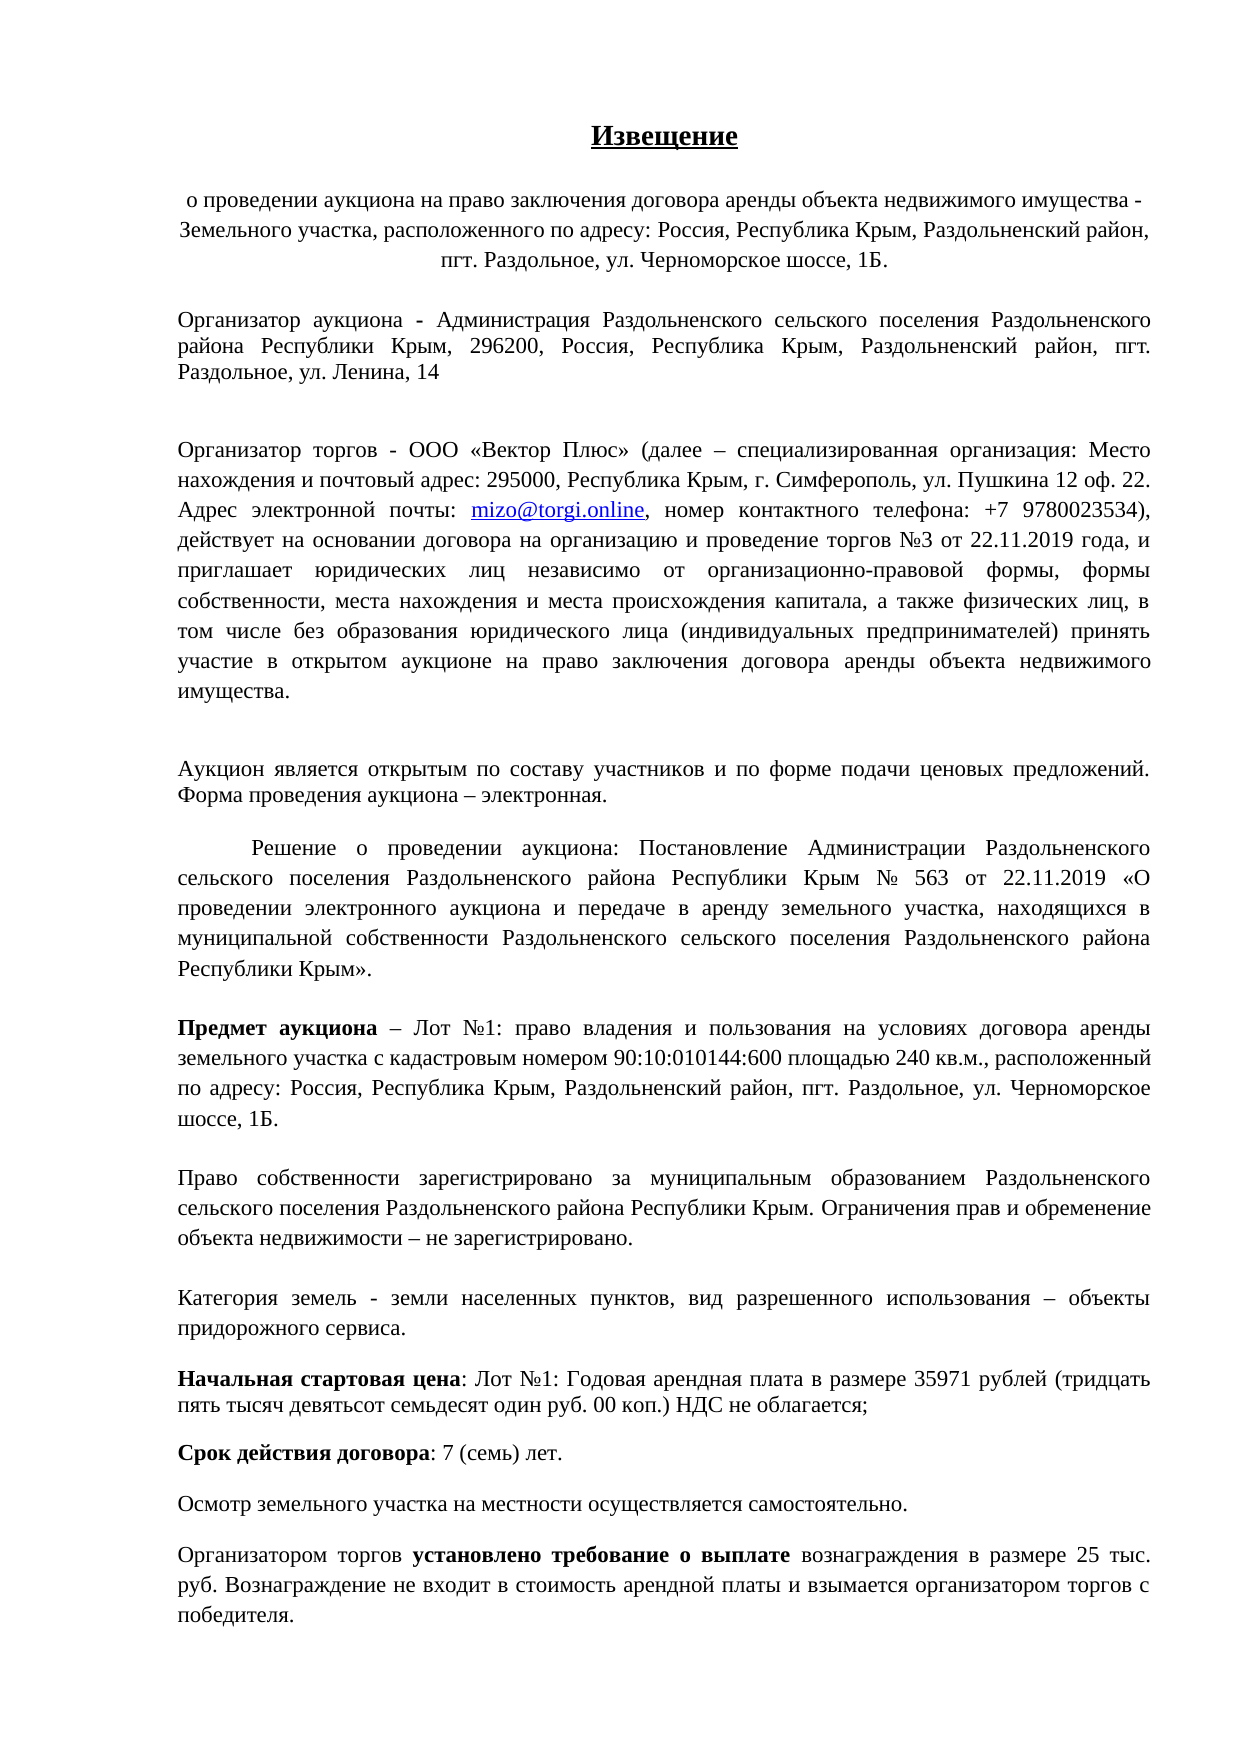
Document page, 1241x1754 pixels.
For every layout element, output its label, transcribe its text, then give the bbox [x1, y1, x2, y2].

text Извещение [177, 118, 1152, 152]
text Срок действия договора: 7 (семь) лет. [177, 1439, 1152, 1465]
text Предмет аукциона – Лот №1: право владения и пользования на условиях договора аренды земельного участка с кадастровым номером 90:10:010144:600 площадью 240 кв.м., расположенный по адресу: Россия, Республика Крым, Раздольненский район, пгт. Раздольное, ул. Черноморское шоссе, 1Б. [177, 1014, 1152, 1131]
text о проведении аукциона на право заключения договора аренды объекта недвижимого имущества - Земельного участка, расположенного по адресу: Россия, Республика Крым, Раздольненский район, пгт. Раздольное, ул. Черноморское шоссе, 1Б. [177, 186, 1152, 273]
text Решение о проведении аукциона: Постановление Администрации Раздольненского сельского поселения Раздольненского района Республики Крым № 563 от 22.11.2019 «О проведении электронного аукциона и передаче в аренду земельного участка, находящихся в муниципальной собственности Раздольненского сельского поселения Раздольненского района Республики Крым». [177, 834, 1152, 981]
text Право собственности зарегистрировано за муниципальным образованием Раздольненского сельского поселения Раздольненского района Республики Крым. Ограничения прав и обременение объекта недвижимости – не зарегистрировано. [177, 1164, 1152, 1251]
text Осмотр земельного участка на местности осуществляется самостоятельно. [177, 1490, 1152, 1516]
text Аукцион является открытым по составу участников и по форме подачи ценовых предложений. Форма проведения аукциона – электронная. [177, 755, 1152, 807]
text Организатор аукциона - Администрация Раздольненского сельского поселения Раздольненского района Республики Крым, 296200, Россия, Республика Крым, Раздольненский район, пгт. Раздольное, ул. Ленина, 14 [177, 306, 1152, 385]
text Организатором торгов установлено требование о выплате вознаграждения в размере 25 тыс. руб. Вознаграждение не входит в стоимость арендной платы и взымается организатором торгов с победителя. [177, 1541, 1152, 1627]
text Начальная стартовая цена: Лот №1: Годовая арендная плата в размере 35971 рублей (тридцать пять тысяч девятьсот семьдесят один руб. 00 коп.) НДС не облагается; [177, 1365, 1152, 1418]
text Категория земель - земли населенных пунктов, вид разрешенного использования – объекты придорожного сервиса. [177, 1284, 1152, 1340]
text Организатор торгов - ООО «Вектор Плюс» (далее – специализированная организация: Место нахождения и почтовый адрес: 295000, Республика Крым, г. Симферополь, ул. Пушкина 12 оф. 22. Адрес электронной почты: mizo@torgi.online, номер контактного телефона: +7 9780023534), действует на основании договора на организацию и проведение торгов №3 от 22.11.2019 года, и приглашает юридических лиц независимо от организационно-правовой формы, формы собственности, места нахождения и места происхождения капитала, а также физических лиц, в том числе без образования юридического лица (индивидуальных предпринимателей) принять участие в открытом аукционе на право заключения договора аренды объекта недвижимого имущества. [177, 436, 1152, 704]
